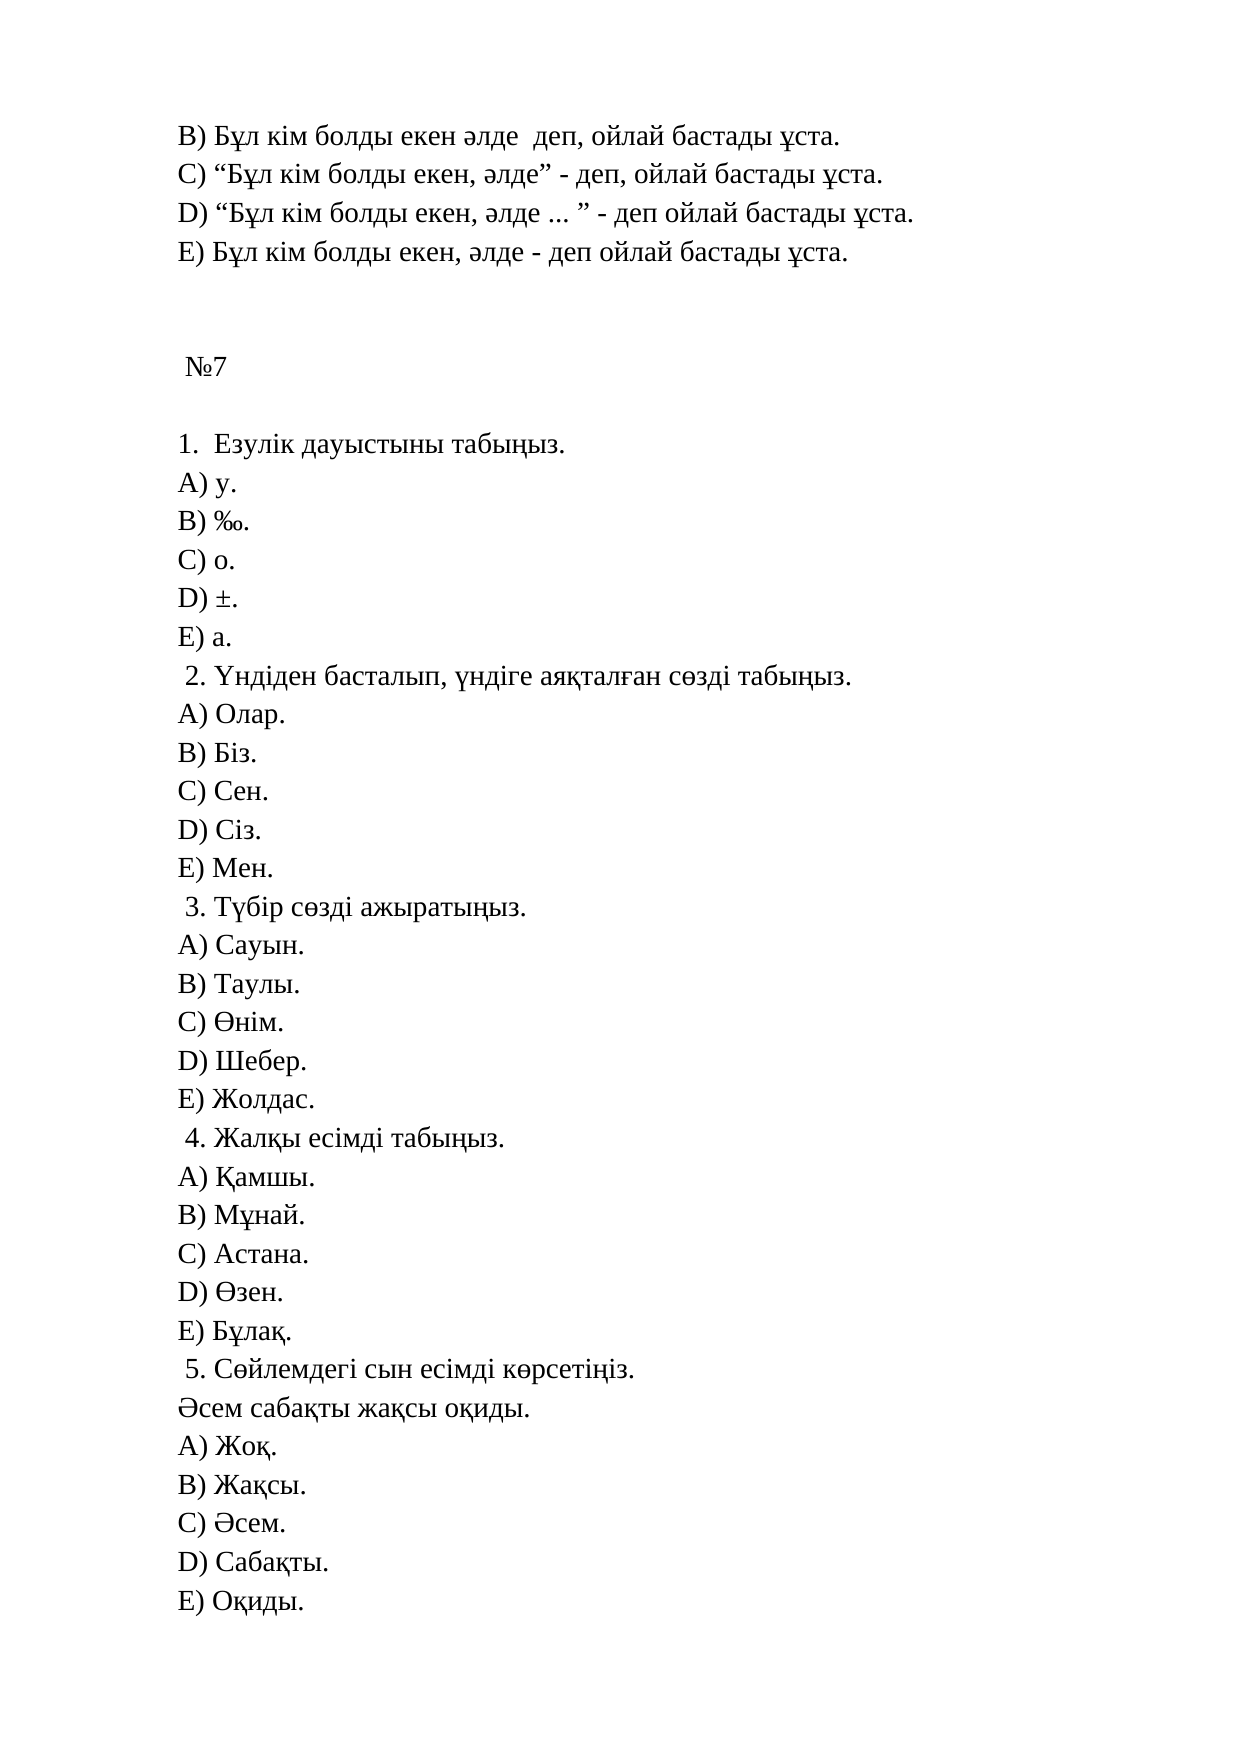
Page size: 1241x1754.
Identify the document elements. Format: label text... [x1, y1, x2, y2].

text D) Өзен. [177, 1274, 1152, 1308]
text 1. Езулік дауыстыны табыңыз. [177, 426, 1152, 460]
text A) Олар. [177, 696, 1152, 730]
text A) у. [177, 465, 1152, 498]
text C) Астана. [177, 1236, 1152, 1269]
text D) Сабақты. [177, 1544, 1152, 1578]
text E) Мен. [177, 850, 1152, 884]
text B) Бұл кім болды екен әлде деп, ойлай бастады ұста. [177, 118, 1152, 152]
text D) ±. [177, 581, 1152, 614]
text Әсем сабақты жақсы оқиды. [177, 1390, 1152, 1423]
text D) “Бұл кім болды екен, әлде ... ” - деп ойлай бастады ұста. [177, 195, 1152, 229]
text B) ‰. [177, 503, 1152, 537]
text C) Сен. [177, 773, 1152, 807]
text 2. Үндіден басталып, үндіге аяқталған сөзді табыңыз. [177, 658, 1152, 691]
text 4. Жалқы есімді табыңыз. [177, 1120, 1152, 1154]
text E) Оқиды. [177, 1583, 1152, 1616]
text A) Қамшы. [177, 1159, 1152, 1192]
text D) Шебер. [177, 1043, 1152, 1077]
text A) Жоқ. [177, 1428, 1152, 1462]
text C) Өнім. [177, 1004, 1152, 1038]
text D) Сіз. [177, 812, 1152, 845]
text 5. Сөйлемдегі сын есімді көрсетіңіз. [177, 1351, 1152, 1385]
text 3. Түбір сөзді ажыратыңыз. [177, 889, 1152, 922]
text E) Жолдас. [177, 1082, 1152, 1115]
text B) Таулы. [177, 966, 1152, 999]
text C) о. [177, 542, 1152, 576]
text E) Бұл кім болды екен, әлде - деп ойлай бастады ұста. [177, 234, 1152, 267]
text C) “Бұл кім болды екен, әлде” - деп, ойлай бастады ұста. [177, 157, 1152, 190]
text A) Сауын. [177, 927, 1152, 961]
text B) Жақсы. [177, 1467, 1152, 1501]
text C) Әсем. [177, 1506, 1152, 1539]
text B) Біз. [177, 735, 1152, 768]
text №7 [177, 349, 1152, 383]
text E) а. [177, 619, 1152, 653]
text B) Мұнай. [177, 1197, 1152, 1231]
text E) Бұлақ. [177, 1313, 1152, 1346]
